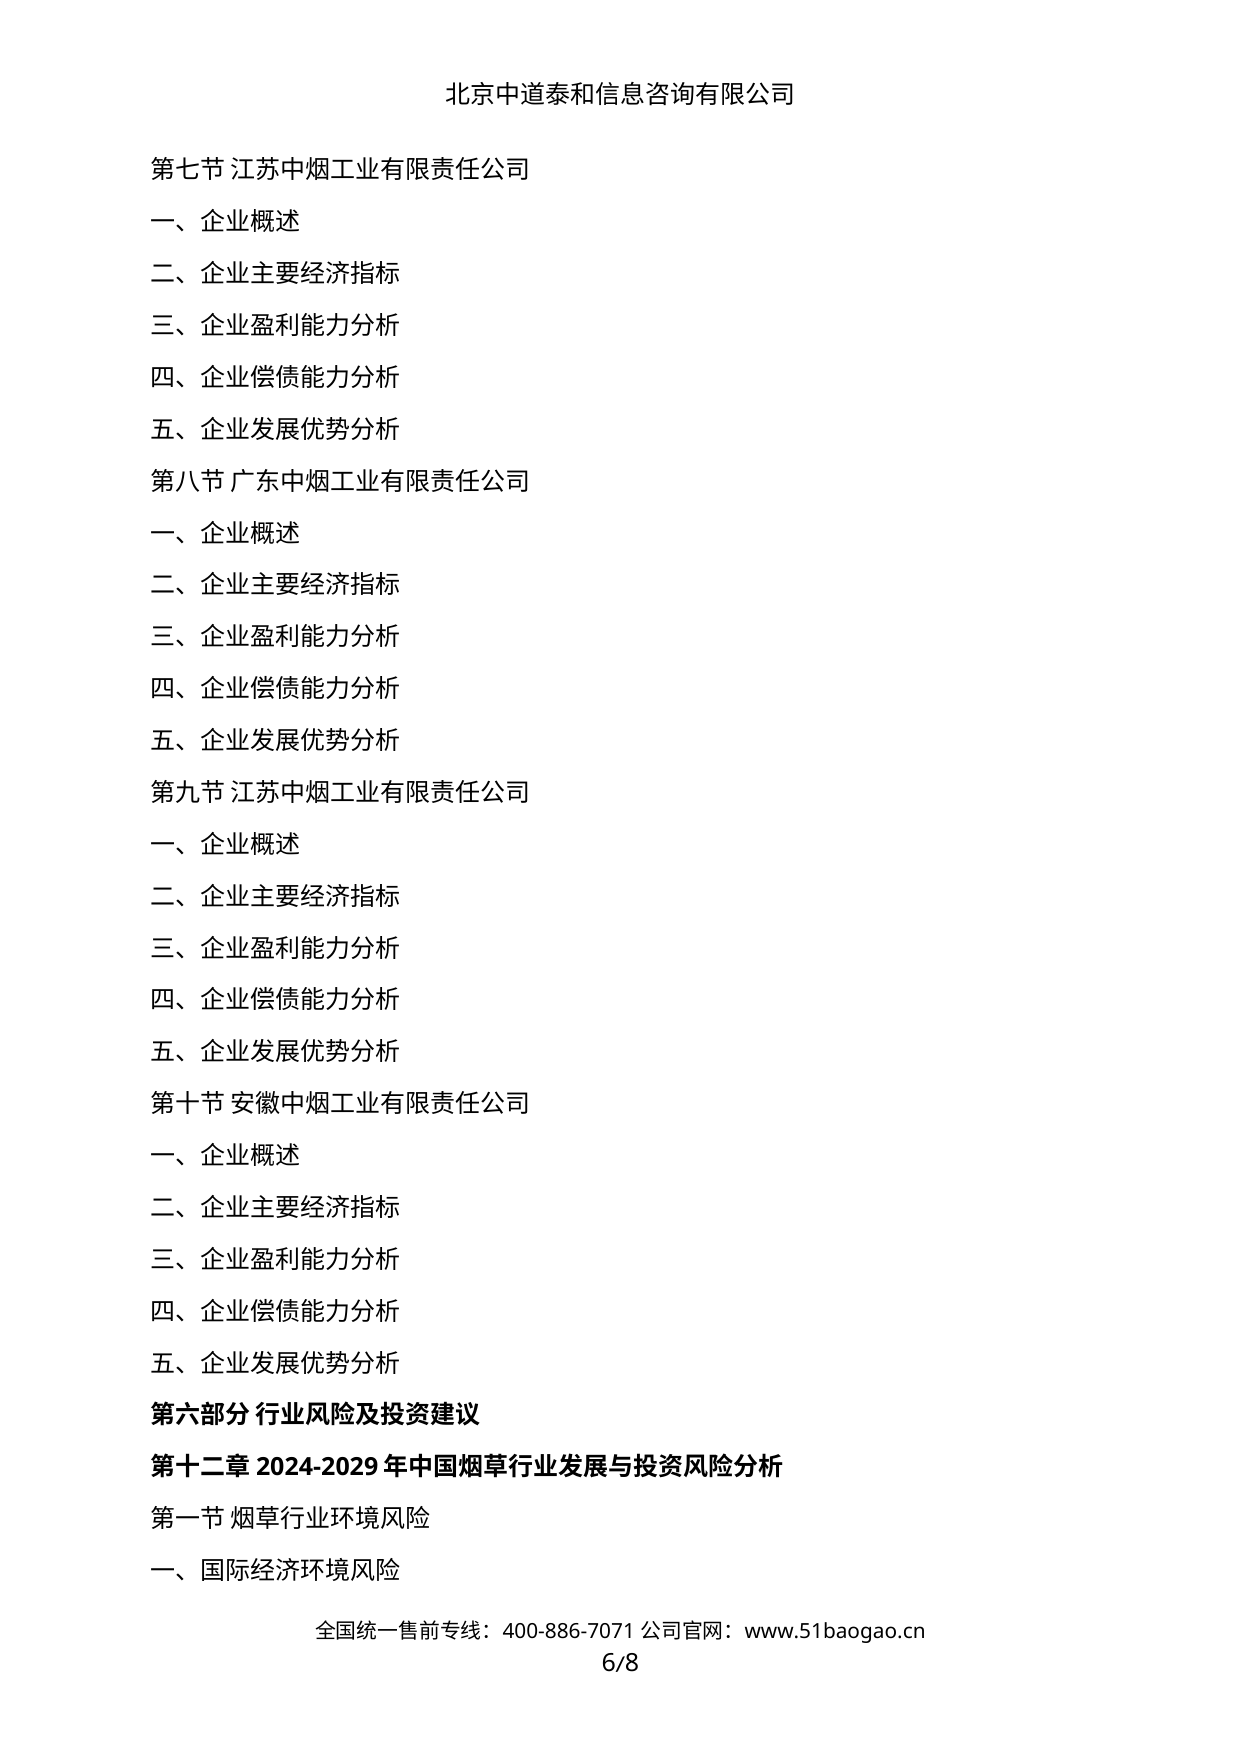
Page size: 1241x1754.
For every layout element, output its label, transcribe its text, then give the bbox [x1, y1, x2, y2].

text 第十节 安徽中烟工业有限责任公司 [150, 1084, 1090, 1120]
text 一、企业概述 [150, 202, 1090, 238]
text 第六部分 行业风险及投资建议 [150, 1395, 1090, 1431]
text 第七节 江苏中烟工业有限责任公司 [150, 150, 1090, 186]
text 五、企业发展优势分析 [150, 409, 1090, 446]
text 三、企业盈利能力分析 [150, 1239, 1090, 1276]
text 三、企业盈利能力分析 [150, 306, 1090, 342]
text 一、国际经济环境风险 [150, 1551, 1090, 1587]
text 四、企业偿债能力分析 [150, 1291, 1090, 1327]
text 二、企业主要经济指标 [150, 1187, 1090, 1224]
text 二、企业主要经济指标 [150, 254, 1090, 290]
text 一、企业概述 [150, 1136, 1090, 1172]
text 四、企业偿债能力分析 [150, 669, 1090, 705]
text 第八节 广东中烟工业有限责任公司 [150, 461, 1090, 497]
text 一、企业概述 [150, 513, 1090, 549]
text 五、企业发展优势分析 [150, 1343, 1090, 1379]
text 二、企业主要经济指标 [150, 565, 1090, 601]
text 第九节 江苏中烟工业有限责任公司 [150, 772, 1090, 809]
text 三、企业盈利能力分析 [150, 617, 1090, 653]
text 五、企业发展优势分析 [150, 1032, 1090, 1068]
text 一、企业概述 [150, 824, 1090, 861]
text 五、企业发展优势分析 [150, 721, 1090, 757]
text 第十二章 2024-2029年中国烟草行业发展与投资风险分析 [150, 1447, 1090, 1483]
text 第一节 烟草行业环境风险 [150, 1499, 1090, 1535]
text 二、企业主要经济指标 [150, 876, 1090, 912]
text 四、企业偿债能力分析 [150, 357, 1090, 394]
text 三、企业盈利能力分析 [150, 928, 1090, 964]
text 四、企业偿债能力分析 [150, 980, 1090, 1016]
